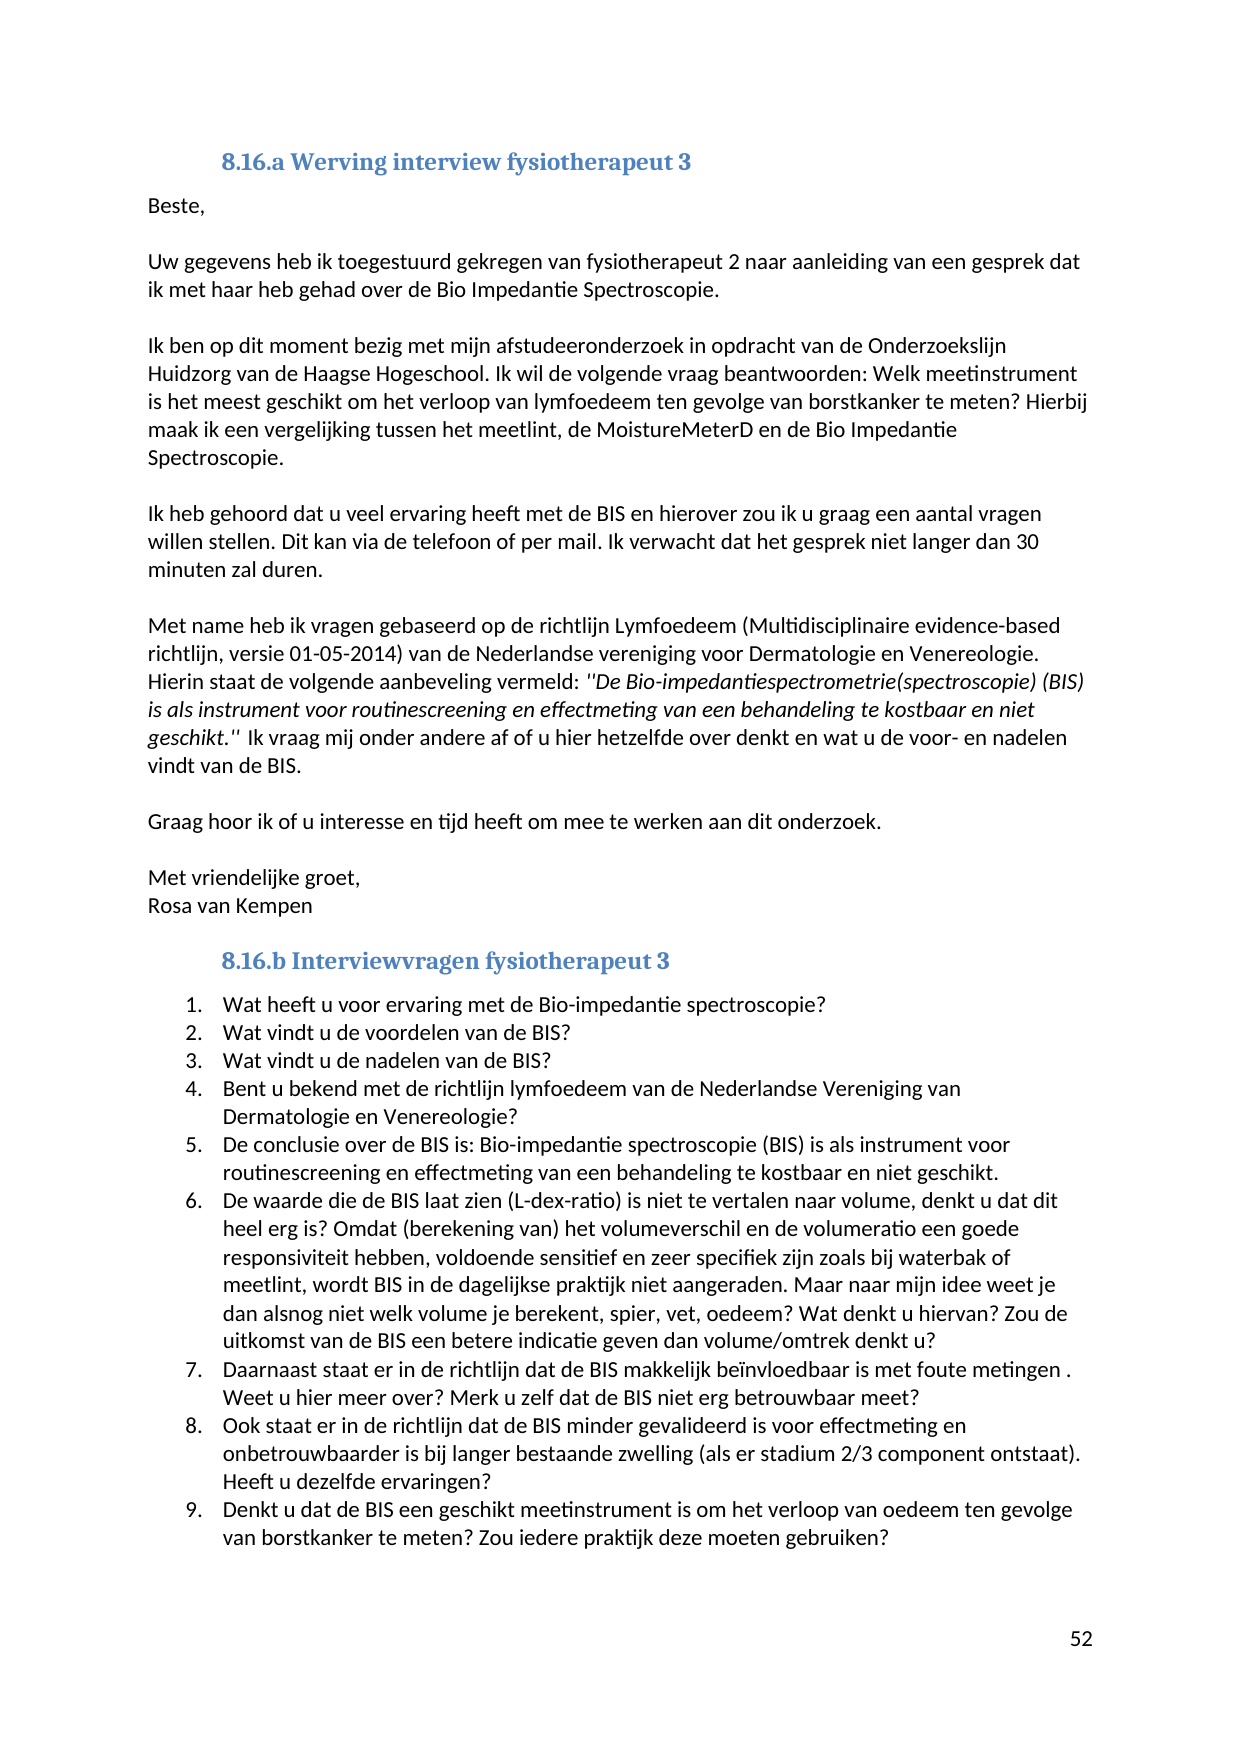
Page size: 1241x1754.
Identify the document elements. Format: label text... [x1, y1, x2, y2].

subtitle 8.16.a Werving interview fysiotherapeut 3 [148, 148, 1093, 176]
list De waarde die de BIS laat zien (L-dex-ratio) is niet te vertalen naar volume, denkt u dat dit heel erg is? Omdat (berekening van) het volumeverschil en de volumeratio een goede responsiviteit hebben, voldoende sensitief en zeer specifiek zijn zoals bij waterbak of meetlint, wordt BIS in de dagelijkse praktijk niet aangeraden. Maar naar mijn idee weet je dan alsnog niet welk volume je berekent, spier, vet, oedeem? Wat denkt u hiervan? Zou de uitkomst van de BIS een betere indicatie geven dan volume/omtrek denkt u? [185, 1187, 1093, 1355]
text Graag hoor ik of u interesse en tijd heeft om mee te werken aan dit onderzoek. [148, 807, 1093, 835]
list Denkt u dat de BIS een geschikt meetinstrument is om het verloop van oedeem ten gevolge van borstkanker te meten? Zou iedere praktijk deze moeten gebruiken? [185, 1495, 1093, 1551]
list Ook staat er in de richtlijn dat de BIS minder gevalideerd is voor effectmeting en onbetrouwbaarder is bij langer bestaande zwelling (als er stadium 2/3 component ontstaat). Heeft u dezelfde ervaringen? [185, 1411, 1093, 1495]
list Wat vindt u de voordelen van de BIS? [185, 1018, 1093, 1046]
text Beste, [148, 191, 1093, 219]
list De conclusie over de BIS is: Bio-impedantie spectroscopie (BIS) is als instrument voor routinescreening en effectmeting van een behandeling te kostbaar en niet geschikt. [185, 1131, 1093, 1187]
text Rosa van Kempen [148, 891, 1093, 919]
list Wat heeft u voor ervaring met de Bio-impedantie spectroscopie? [185, 990, 1093, 1018]
list Bent u bekend met de richtlijn lymfoedeem van de Nederlandse Vereniging van Dermatologie en Venereologie? [185, 1074, 1093, 1131]
list Wat vindt u de nadelen van de BIS? [185, 1046, 1093, 1074]
text Uw gegevens heb ik toegestuurd gekregen van fysiotherapeut 2 naar aanleiding van een gesprek dat ik met haar heb gehad over de Bio Impedantie Spectroscopie. [148, 247, 1093, 303]
text Met name heb ik vragen gebaseerd op de richtlijn Lymfoedeem (Multidisciplinaire evidence-based richtlijn, versie 01-05-2014) van de Nederlandse vereniging voor Dermatologie en Venereologie. Hierin staat de volgende aanbeveling vermeld: ''De Bio-impedantiespectrometrie(spectroscopie) (BIS) is als instrument voor routinescreening en effectmeting van een behandeling te kostbaar en niet geschikt.'' Ik vraag mij onder andere af of u hier hetzelfde over denkt en wat u de voor- en nadelen vindt van de BIS. [148, 611, 1093, 779]
text Ik ben op dit moment bezig met mijn afstudeeronderzoek in opdracht van de Onderzoekslijn Huidzorg van de Haagse Hogeschool. Ik wil de volgende vraag beantwoorden: Welk meetinstrument is het meest geschikt om het verloop van lymfoedeem ten gevolge van borstkanker te meten? Hierbij maak ik een vergelijking tussen het meetlint, de MoistureMeterD en de Bio Impedantie Spectroscopie. [148, 331, 1093, 471]
list Daarnaast staat er in de richtlijn dat de BIS makkelijk beïnvloedbaar is met foute metingen . Weet u hier meer over? Merk u zelf dat de BIS niet erg betrouwbaar meet? [185, 1355, 1093, 1411]
subtitle 8.16.b Interviewvragen fysiotherapeut 3 [148, 947, 1093, 976]
text Met vriendelijke groet, [148, 863, 1093, 891]
text Ik heb gehoord dat u veel ervaring heeft met de BIS en hierover zou ik u graag een aantal vragen willen stellen. Dit kan via de telefoon of per mail. Ik verwacht dat het gesprek niet langer dan 30 minuten zal duren. [148, 499, 1093, 583]
